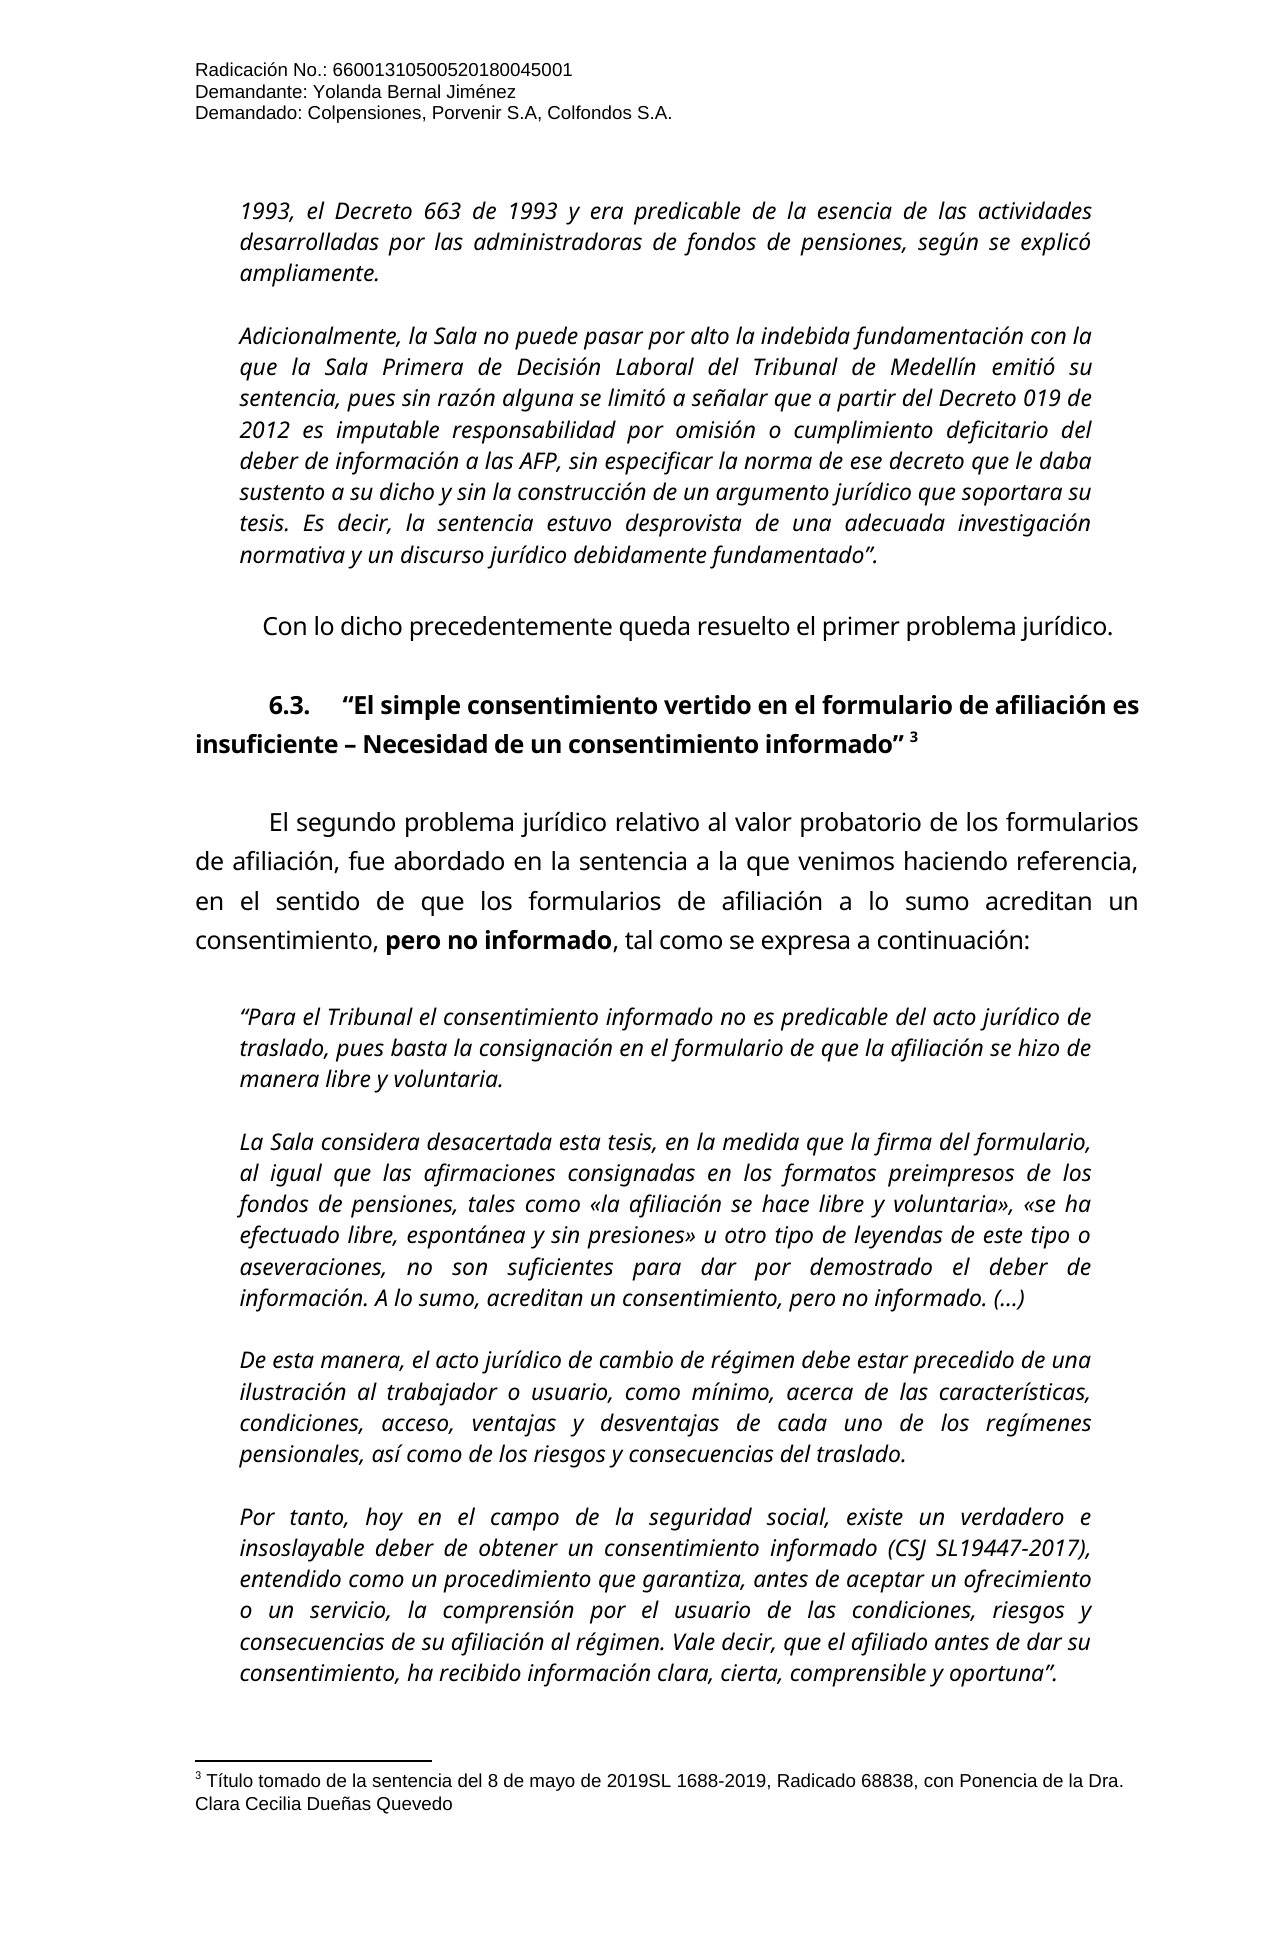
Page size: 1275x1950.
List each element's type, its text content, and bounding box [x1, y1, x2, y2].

text Por tanto, hoy en el campo de la seguridad social, existe un verdadero e insoslayable deber de obtener un consentimiento informado (CSJ SL19447-2017), entendido como un procedimiento que garantiza, antes de aceptar un ofrecimiento o un servicio, la comprensión por el usuario de las condiciones, riesgos y consecuencias de su afiliación al régimen. Vale decir, que el afiliado antes de dar su consentimiento, ha recibido información clara, cierta, comprensible y oportuna”. [239, 1501, 1095, 1688]
text El segundo problema jurídico relativo al valor probatorio de los formularios de afiliación, fue abordado en la sentencia a la que venimos haciendo referencia, en el sentido de que los formularios de afiliación a lo sumo acreditan un consentimiento, pero no informado, tal como se expresa a continuación: [195, 805, 1139, 956]
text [239, 195, 1095, 289]
text Adicionalmente, la Sala no puede pasar por alto la indebida fundamentación con la que la Sala Primera de Decisión Laboral del Tribunal de Medellín emitió su sentencia, pues sin razón alguna se limitó a señalar que a partir del Decreto 019 de 2012 es imputable responsabilidad por omisión o cumplimiento deficitario del deber de información a las AFP, sin especificar la norma de ese decreto que le daba sustento a su dicho y sin la construcción de un argumento jurídico que soportara su tesis. Es decir, la sentencia estuvo desprovista de una adecuada investigación normativa y un discurso jurídico debidamente fundamentado”. [239, 320, 1095, 570]
text Con lo dicho precedentemente queda resuelto el primer problema jurídico. [195, 609, 1139, 643]
text “Para el Tribunal el consentimiento informado no es predicable del acto jurídico de traslado, pues basta la consignación en el formulario de que la afiliación se hizo de manera libre y voluntaria. [239, 1001, 1095, 1094]
text La Sala considera desacertada esta tesis, en la medida que la firma del formulario, al igual que las afirmaciones consignadas en los formatos preimpresos de los fondos de pensiones, tales como «la afiliación se hace libre y voluntaria», «se ha efectuado libre, espontánea y sin presiones» u otro tipo de leyendas de este tipo o aseveraciones, no son suficientes para dar por demostrado el deber de información. A lo sumo, acreditan un consentimiento, pero no informado. (…) [239, 1126, 1095, 1313]
text De esta manera, el acto jurídico de cambio de régimen debe estar precedido de una ilustración al trabajador o usuario, como mínimo, acerca de las características, condiciones, acceso, ventajas y desventajas de cada uno de los regímenes pensionales, así como de los riesgos y consecuencias del traslado. [239, 1344, 1095, 1469]
list “El simple consentimiento vertido en el formulario de afiliación es insuficiente – Necesidad de un consentimiento informado” [195, 687, 1139, 761]
